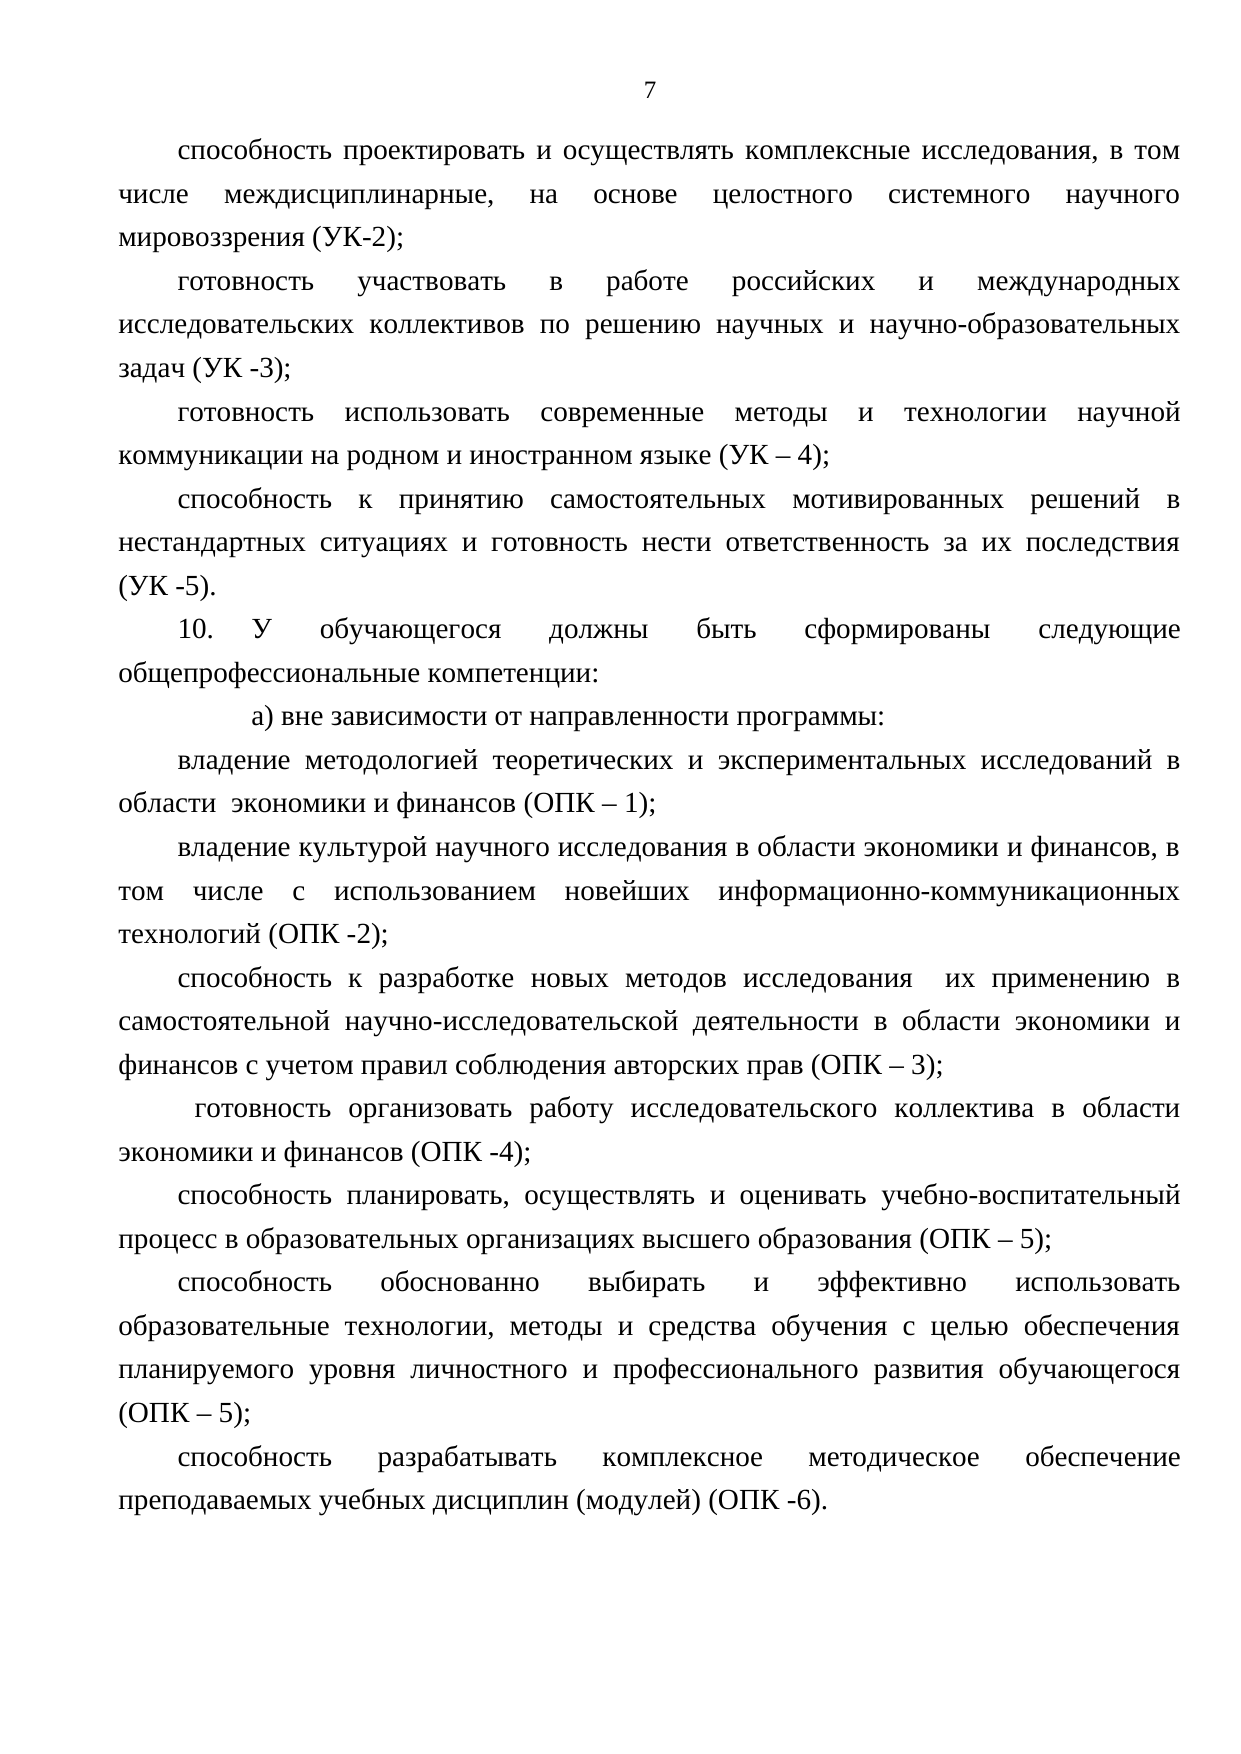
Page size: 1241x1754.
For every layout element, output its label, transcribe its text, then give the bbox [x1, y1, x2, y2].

text владение методологией теоретических и экспериментальных исследований в области экономики и финансов (ОПК – 1); [118, 742, 1181, 819]
text способность обоснованно выбирать и эффективно использовать образовательные технологии, методы и средства обучения с целью обеспечения планируемого уровня личностного и профессионального развития обучающегося (ОПК – 5); [118, 1264, 1181, 1429]
text готовность использовать современные методы и технологии научной коммуникации на родном и иностранном языке (УК – 4); [118, 394, 1181, 471]
text а) вне зависимости от направленности программы: [251, 698, 1181, 732]
text способность разрабатывать комплексное методическое обеспечение преподаваемых учебных дисциплин (модулей) (ОПК -6). [118, 1439, 1181, 1516]
text способность планировать, осуществлять и оценивать учебно-воспитательный процесс в образовательных организациях высшего образования (ОПК – 5); [118, 1177, 1181, 1254]
text способность проектировать и осуществлять комплексные исследования, в том числе междисциплинарные, на основе целостного системного научного мировоззрения (УК-2); [118, 132, 1181, 253]
text способность к разработке новых методов исследования их применению в самостоятельной научно-исследовательской деятельности в области экономики и финансов с учетом правил соблюдения авторских прав (ОПК – 3); [118, 960, 1181, 1080]
text готовность организовать работу исследовательского коллектива в области экономики и финансов (ОПК -4); [118, 1090, 1181, 1167]
text способность к принятию самостоятельных мотивированных решений в нестандартных ситуациях и готовность нести ответственность за их последствия (УК -5). [118, 481, 1181, 601]
text владение культурой научного исследования в области экономики и финансов, в том числе с использованием новейших информационно-коммуникационных технологий (ОПК -2); [118, 829, 1181, 950]
text готовность участвовать в работе российских и международных исследовательских коллективов по решению научных и научно-образовательных задач (УК -3); [118, 263, 1181, 384]
list У обучающегося должны быть сформированы следующие общепрофессиональные компетенции: [118, 611, 1181, 688]
